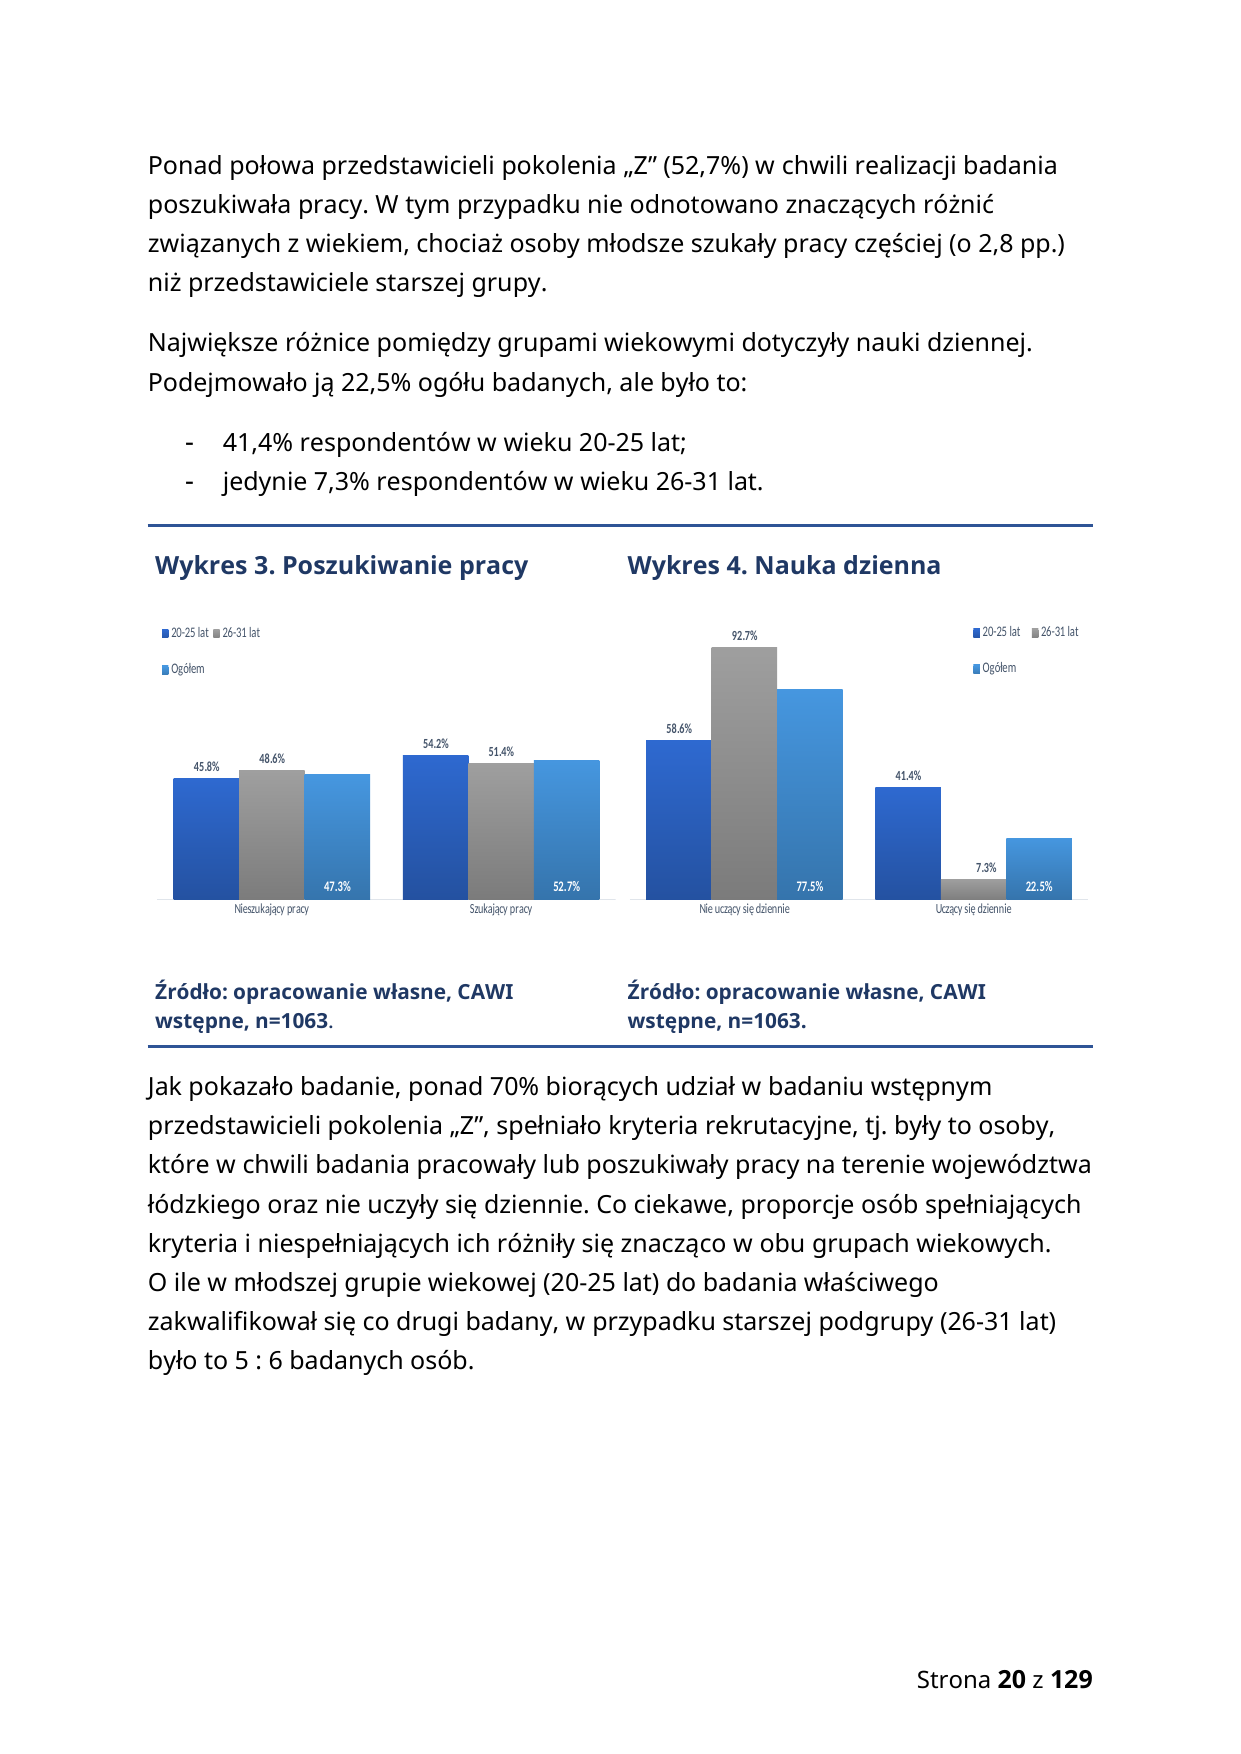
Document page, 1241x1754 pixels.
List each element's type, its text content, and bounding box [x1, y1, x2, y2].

list jedynie 7,3% respondentów w wieku 26-31 lat. [185, 463, 1093, 497]
table_header Wykres 4. Nauka dzienna Źródło: opracowanie własne, CAWI wstępne, n=1063. [620, 527, 1092, 1045]
text Ponad połowa przedstawicieli pokolenia „Z” (52,7%) w chwili realizacji badania poszukiwała pracy. W tym przypadku nie odnotowano znaczących różnić związanych z wiekiem, chociaż osoby młodsze szukały pracy częściej (o 2,8 pp.) niż przedstawiciele starszej grupy. [148, 148, 1093, 299]
table_header Wykres 3. Poszukiwanie pracy Źródło: opracowanie własne, CAWI wstępne, n=1063. [148, 527, 620, 1045]
text Największe różnice pomiędzy grupami wiekowymi dotyczyły nauki dziennej. Podejmowało ją 22,5% ogółu badanych, ale było to: [148, 325, 1093, 398]
list 41,4% respondentów w wieku 20-25 lat; [185, 424, 1093, 458]
text Jak pokazało badanie, ponad 70% biorących udział w badaniu wstępnym przedstawicieli pokolenia „Z”, spełniało kryteria rekrutacyjne, tj. były to osoby, które w chwili badania pracowały lub poszukiwały pracy na terenie województwa łódzkiego oraz nie uczyły się dziennie. Co ciekawe, proporcje osób spełniających kryteria i niespełniających ich różniły się znacząco w obu grupach wiekowych. O ile w młodszej grupie wiekowej (20-25 lat) do badania właściwego zakwalifikował się co drugi badany, w przypadku starszej podgrupy (26-31 lat) było to 5 : 6 badanych osób. [148, 1069, 1093, 1377]
